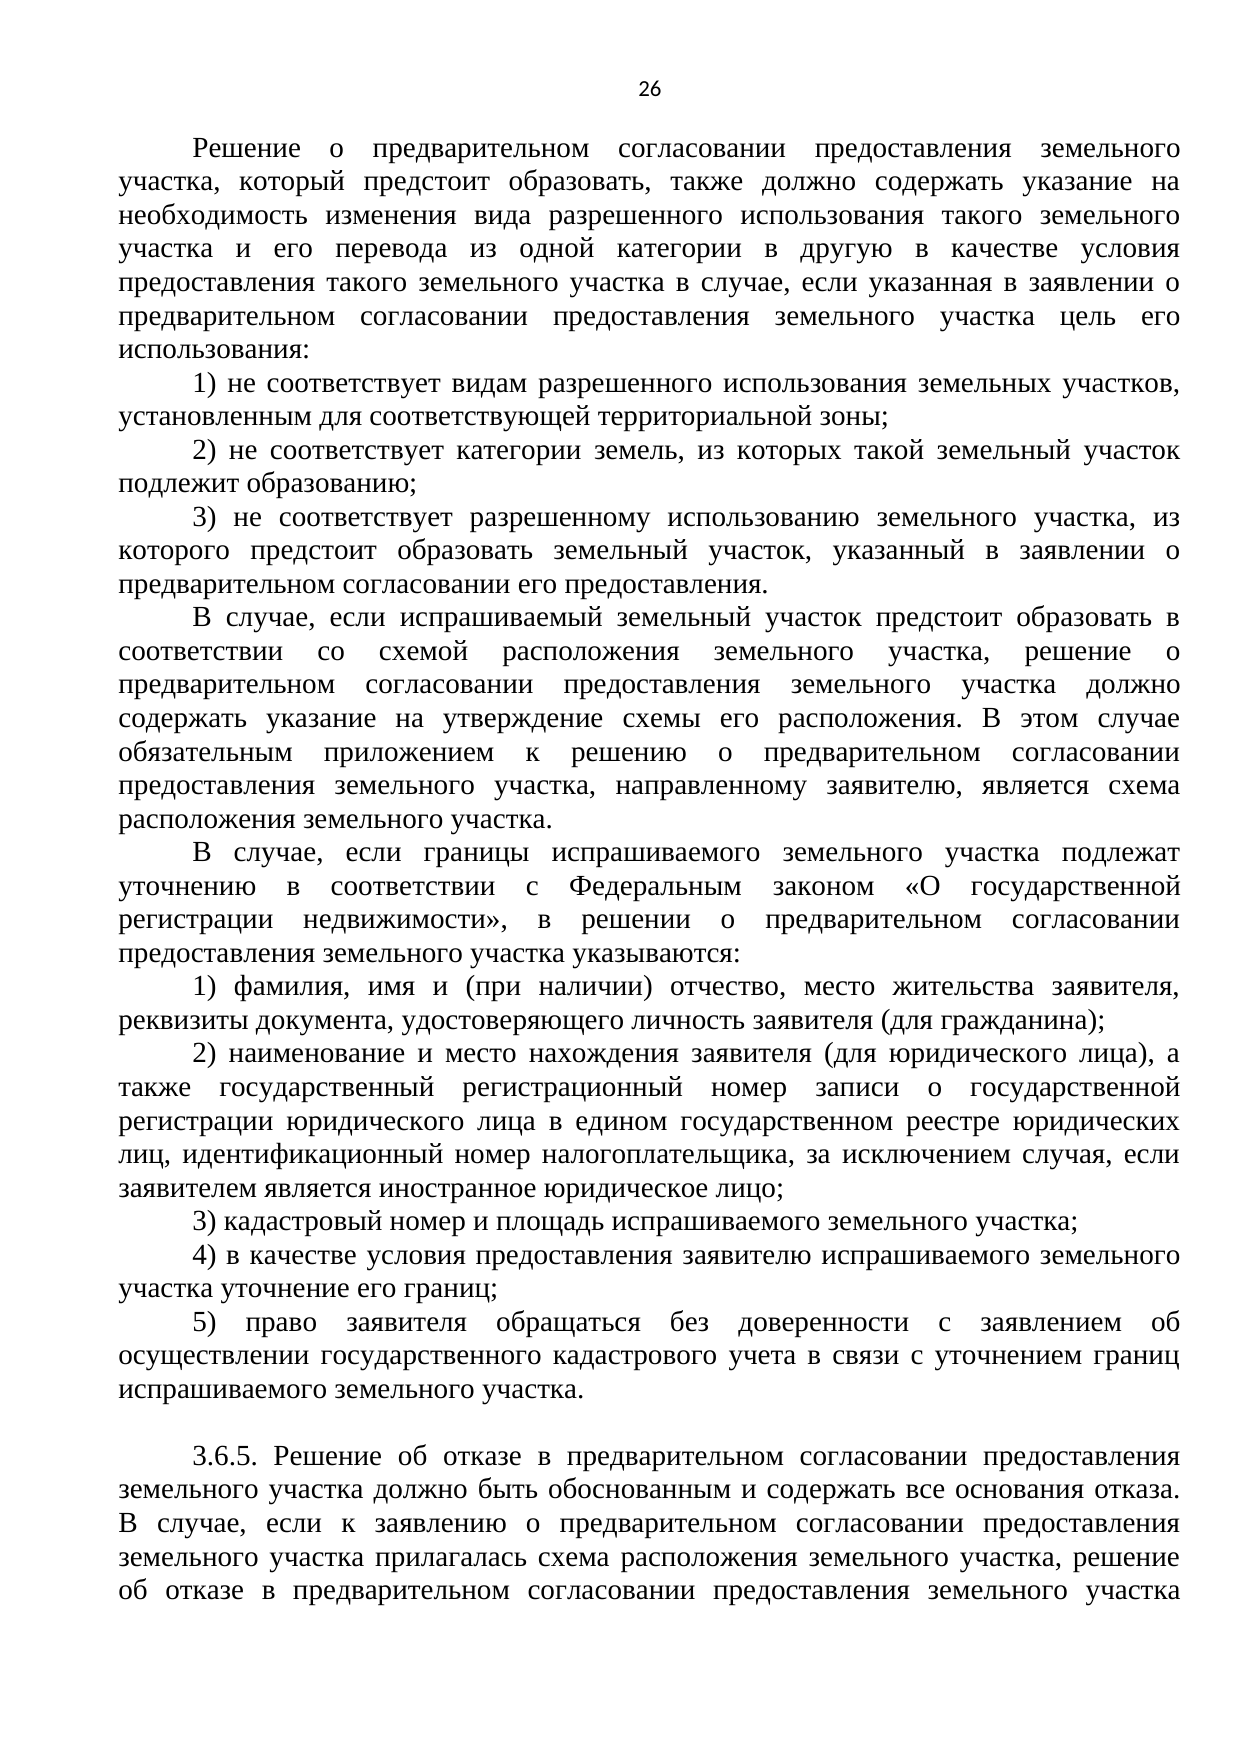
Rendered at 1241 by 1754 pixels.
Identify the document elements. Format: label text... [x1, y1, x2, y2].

text В случае, если границы испрашиваемого земельного участка подлежат уточнению в соответствии с Федеральным законом «О государственной регистрации недвижимости», в решении о предварительном согласовании предоставления земельного участка указываются: [118, 834, 1181, 968]
text 3) не соответствует разрешенному использованию земельного участка, из которого предстоит образовать земельный участок, указанный в заявлении о предварительном согласовании его предоставления. [118, 499, 1181, 599]
text 3) кадастровый номер и площадь испрашиваемого земельного участка; [118, 1203, 1181, 1237]
text В случае, если испрашиваемый земельный участок предстоит образовать в соответствии со схемой расположения земельного участка, решение о предварительном согласовании предоставления земельного участка должно содержать указание на утверждение схемы его расположения. В этом случае обязательным приложением к решению о предварительном согласовании предоставления земельного участка, направленному заявителю, является схема расположения земельного участка. [118, 599, 1181, 834]
text 2) не соответствует категории земель, из которых такой земельный участок подлежит образованию; [118, 432, 1181, 499]
text Решение о предварительном согласовании предоставления земельного участка, который предстоит образовать, также должно содержать указание на необходимость изменения вида разрешенного использования такого земельного участка и его перевода из одной категории в другую в качестве условия предоставления такого земельного участка в случае, если указанная в заявлении о предварительном согласовании предоставления земельного участка цель его использования: [118, 130, 1181, 365]
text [118, 1438, 1181, 1606]
text 1) фамилия, имя и (при наличии) отчество, место жительства заявителя, реквизиты документа, удостоверяющего личность заявителя (для гражданина); [118, 968, 1181, 1036]
text 4) в качестве условия предоставления заявителю испрашиваемого земельного участка уточнение его границ; [118, 1237, 1181, 1304]
text 2) наименование и место нахождения заявителя (для юридического лица), а также государственный регистрационный номер записи о государственной регистрации юридического лица в едином государственном реестре юридических лиц, идентификационный номер налогоплательщика, за исключением случая, если заявителем является иностранное юридическое лицо; [118, 1036, 1181, 1203]
text 5) право заявителя обращаться без доверенности с заявлением об осуществлении государственного кадастрового учета в связи с уточнением границ испрашиваемого земельного участка. [118, 1304, 1181, 1404]
text 1) не соответствует видам разрешенного использования земельных участков, установленным для соответствующей территориальной зоны; [118, 365, 1181, 432]
